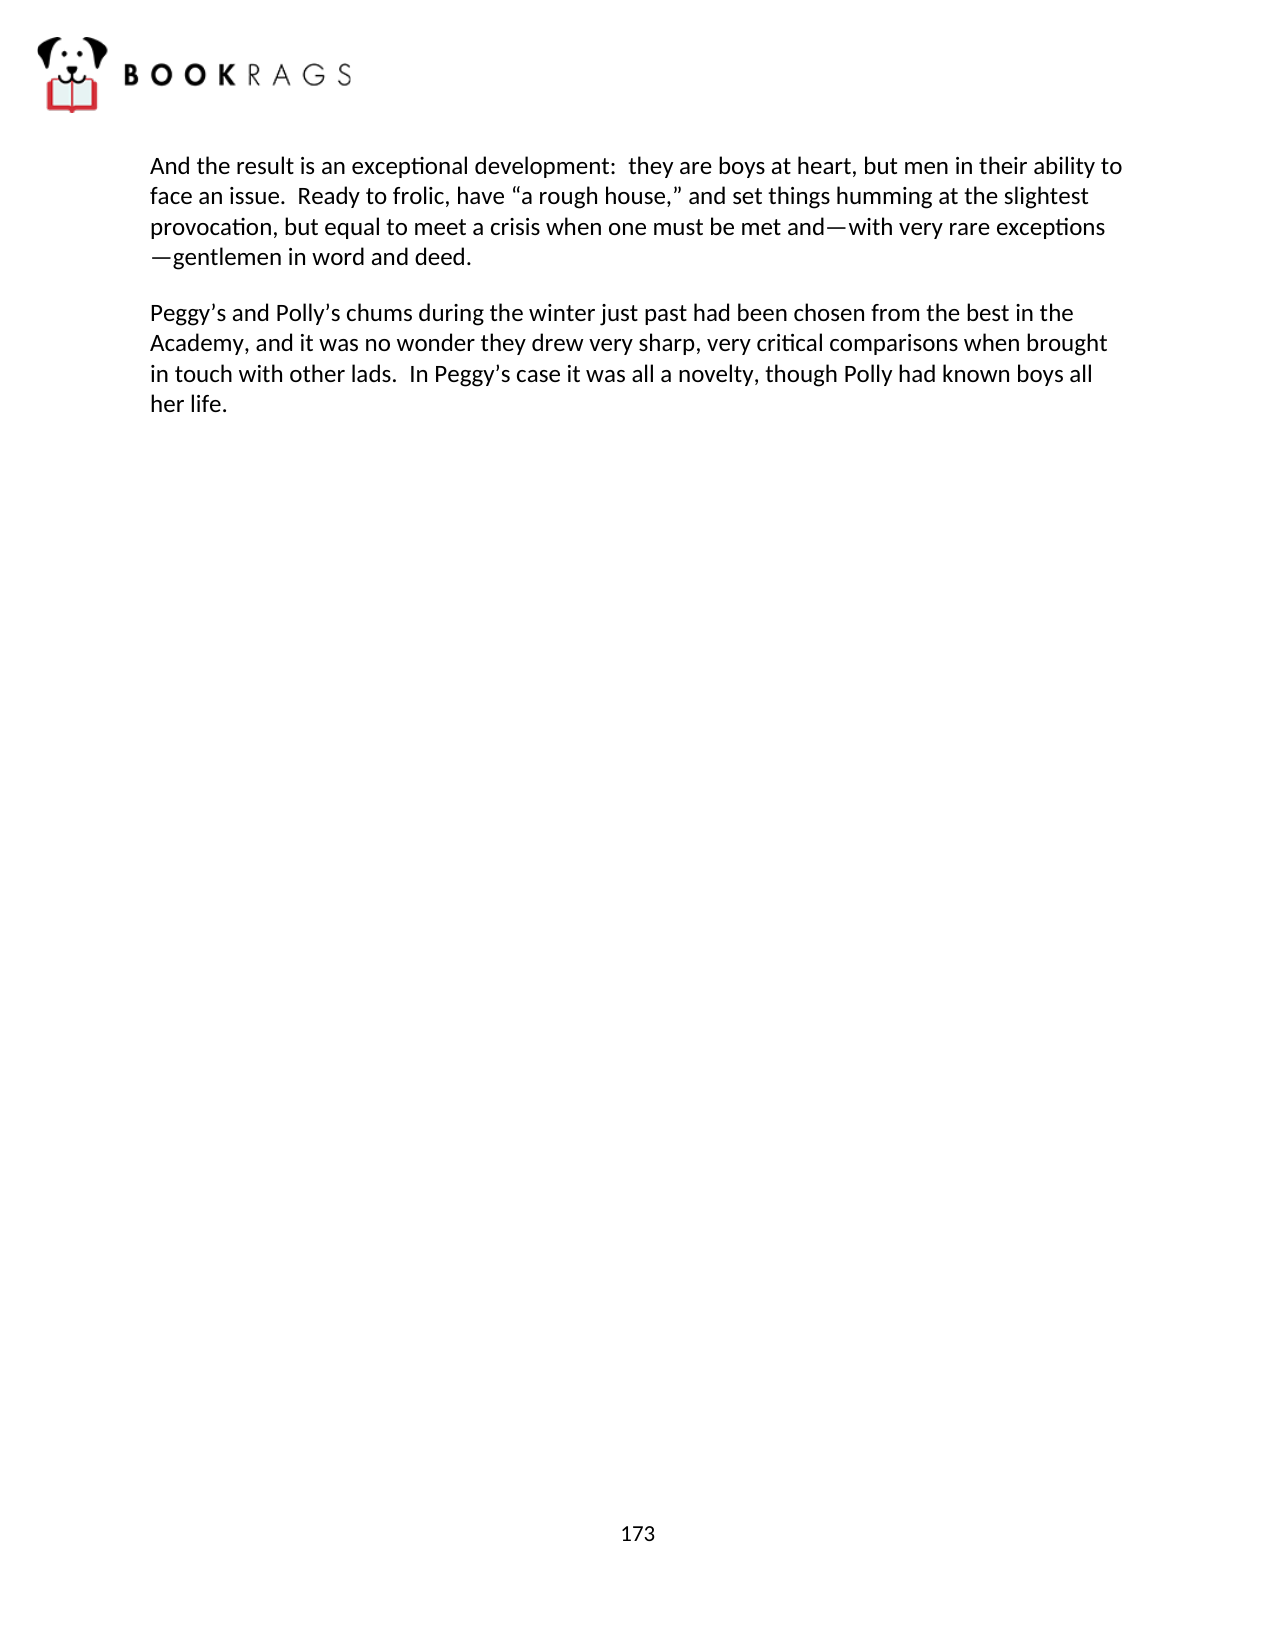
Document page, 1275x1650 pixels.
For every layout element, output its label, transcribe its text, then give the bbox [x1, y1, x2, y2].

text Peggy’s and Polly’s chums during the winter just past had been chosen from the best in the Academy, and it was no wonder they drew very sharp, very critical comparisons when brought in touch with other lads. In Peggy’s case it was all a novelty, though Polly had known boys all her life. [150, 297, 1125, 419]
text And the result is an exceptional development: they are boys at heart, but men in their ability to face an issue. Ready to frolic, have “a rough house,” and set things humming at the slightest provocation, but equal to meet a crisis when one must be met and—­with very rare exceptions—­gentlemen in word and deed. [150, 150, 1125, 272]
picture [37, 37, 351, 113]
